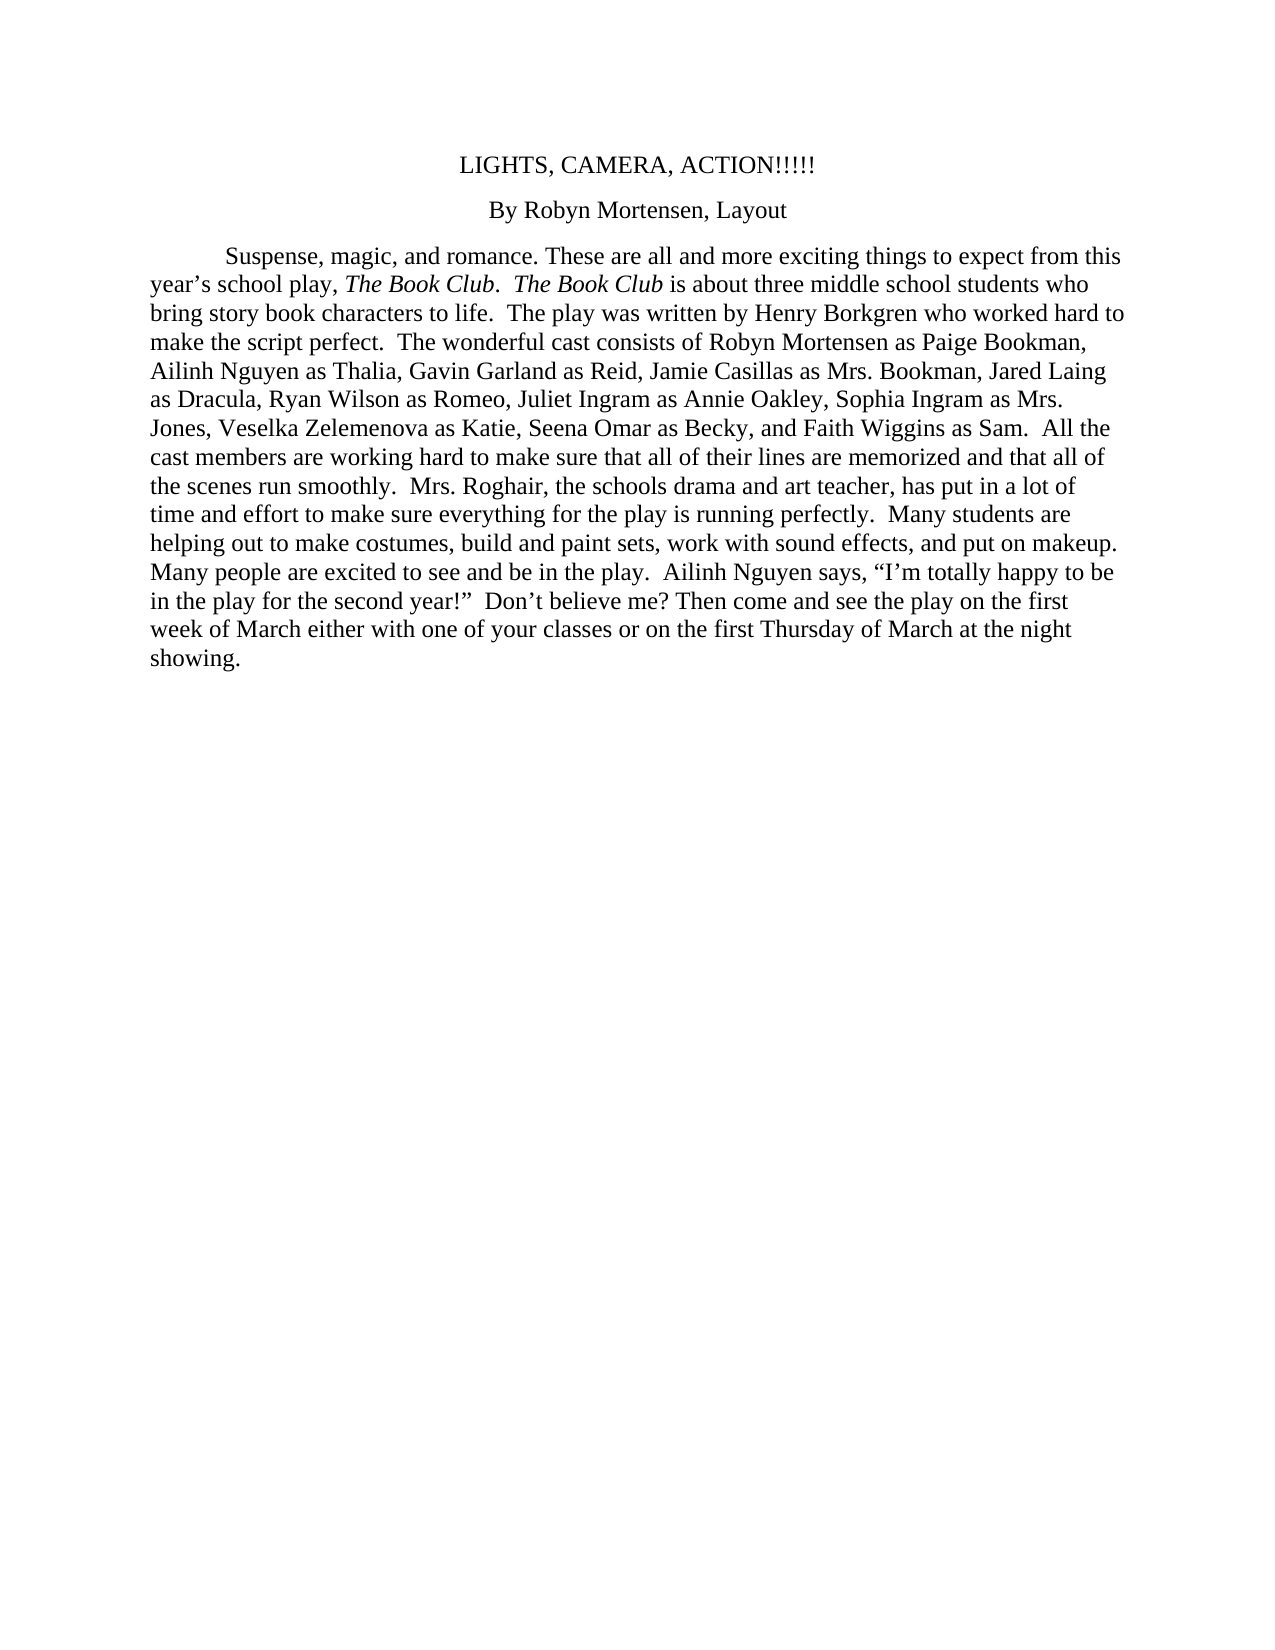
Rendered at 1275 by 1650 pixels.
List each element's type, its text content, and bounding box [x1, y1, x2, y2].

text By Robyn Mortensen, Layout [150, 195, 1125, 224]
text Suspense, magic, and romance. These are all and more exciting things to expect from this year’s school play, The Book Club. The Book Club is about three middle school students who bring story book characters to life. The play was written by Henry Borkgren who worked hard to make the script perfect. The wonderful cast consists of Robyn Mortensen as Paige Bookman, Ailinh Nguyen as Thalia, Gavin Garland as Reid, Jamie Casillas as Mrs. Bookman, Jared Laing as Dracula, Ryan Wilson as Romeo, Juliet Ingram as Annie Oakley, Sophia Ingram as Mrs. Jones, Veselka Zelemenova as Katie, Seena Omar as Becky, and Faith Wiggins as Sam. All the cast members are working hard to make sure that all of their lines are memorized and that all of the scenes run smoothly. Mrs. Roghair, the schools drama and art teacher, has put in a lot of time and effort to make sure everything for the play is running perfectly. Many students are helping out to make costumes, build and paint sets, work with sound effects, and put on makeup. Many people are excited to see and be in the play. Ailinh Nguyen says, “I’m totally happy to be in the play for the second year!” Don’t believe me? Then come and see the play on the first week of March either with one of your classes or on the first Thursday of March at the night showing. [150, 241, 1125, 700]
text LIGHTS, CAMERA, ACTION!!!!! [150, 150, 1125, 179]
